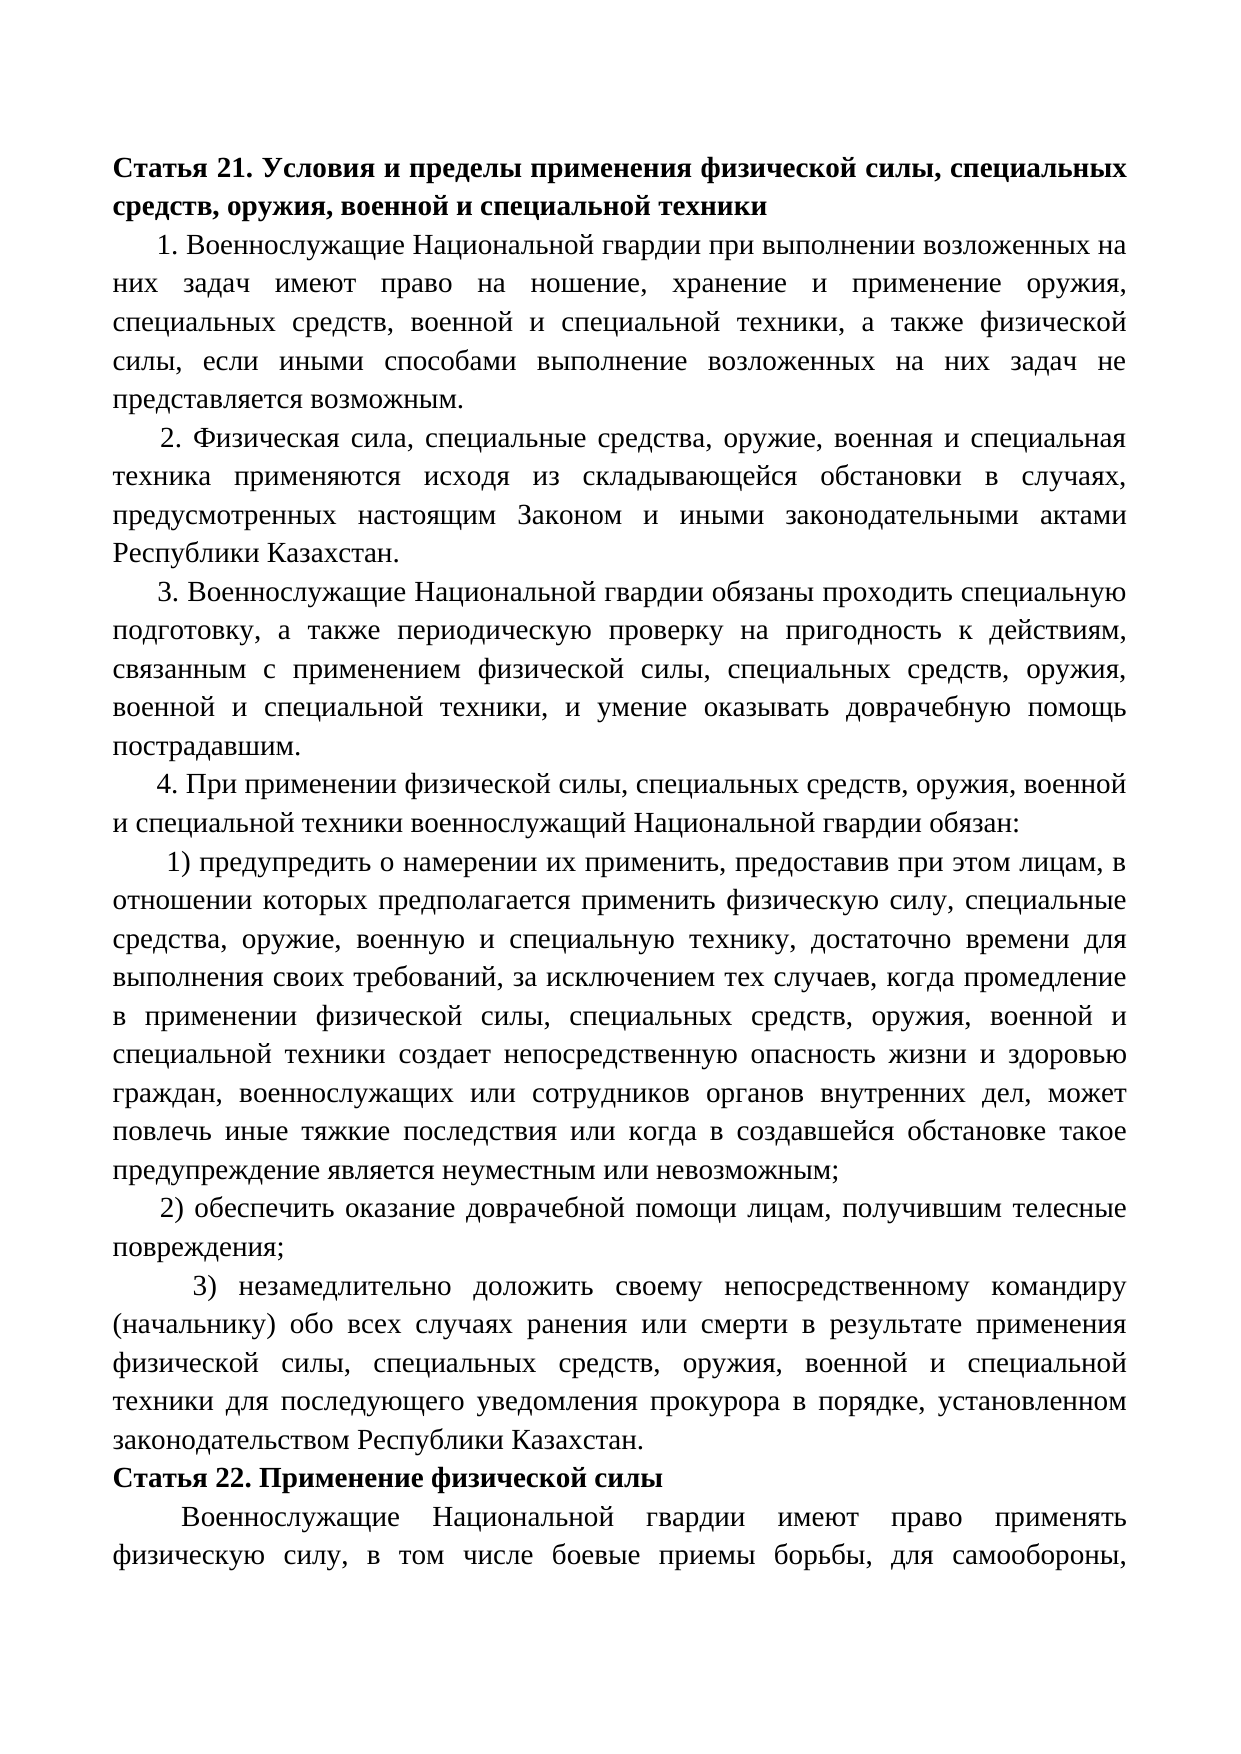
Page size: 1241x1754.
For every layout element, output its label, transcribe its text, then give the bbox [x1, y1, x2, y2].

text 1) предупредить о намерении их применить, предоставив при этом лицам, в отношении которых предполагается применить физическую силу, специальные средства, оружие, военную и специальную технику, достаточно времени для выполнения своих требований, за исключением тех случаев, когда промедление в применении физической силы, специальных средств, оружия, военной и специальной техники создает непосредственную опасность жизни и здоровью граждан, военнослужащих или сотрудников органов внутренних дел, может повлечь иные тяжкие последствия или когда в создавшейся обстановке такое предупреждение является неуместным или невозможным; [112, 844, 1128, 1186]
text 2. Физическая сила, специальные средства, оружие, военная и специальная техника применяются исходя из складывающейся обстановки в случаях, предусмотренных настоящим Законом и иными законодательными актами Республики Казахстан. [112, 420, 1128, 569]
text 3) незамедлительно доложить своему непосредственному командиру (начальнику) обо всех случаях ранения или смерти в результате применения физической силы, специальных средств, оружия, военной и специальной техники для последующего уведомления прокурора в порядке, установленном законодательством Республики Казахстан. [112, 1268, 1128, 1455]
text 4. При применении физической силы, специальных средств, оружия, военной и специальной техники военнослужащий Национальной гвардии обязан: [112, 767, 1128, 839]
text Статья 21. Условия и пределы применения физической силы, специальных средств, оружия, военной и специальной техники [112, 150, 1128, 222]
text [112, 1499, 1128, 1571]
text 2) обеспечить оказание доврачебной помощи лицам, получившим телесные повреждения; [112, 1191, 1128, 1263]
text Статья 22. Применение физической силы [112, 1460, 1128, 1494]
text 3. Военнослужащие Национальной гвардии обязаны проходить специальную подготовку, а также периодическую проверку на пригодность к действиям, связанным с применением физической силы, специальных средств, оружия, военной и специальной техники, и умение оказывать доврачебную помощь пострадавшим. [112, 574, 1128, 762]
text 1. Военнослужащие Национальной гвардии при выполнении возложенных на них задач имеют право на ношение, хранение и применение оружия, специальных средств, военной и специальной техники, а также физической силы, если иными способами выполнение возложенных на них задач не представляется возможным. [112, 227, 1128, 415]
